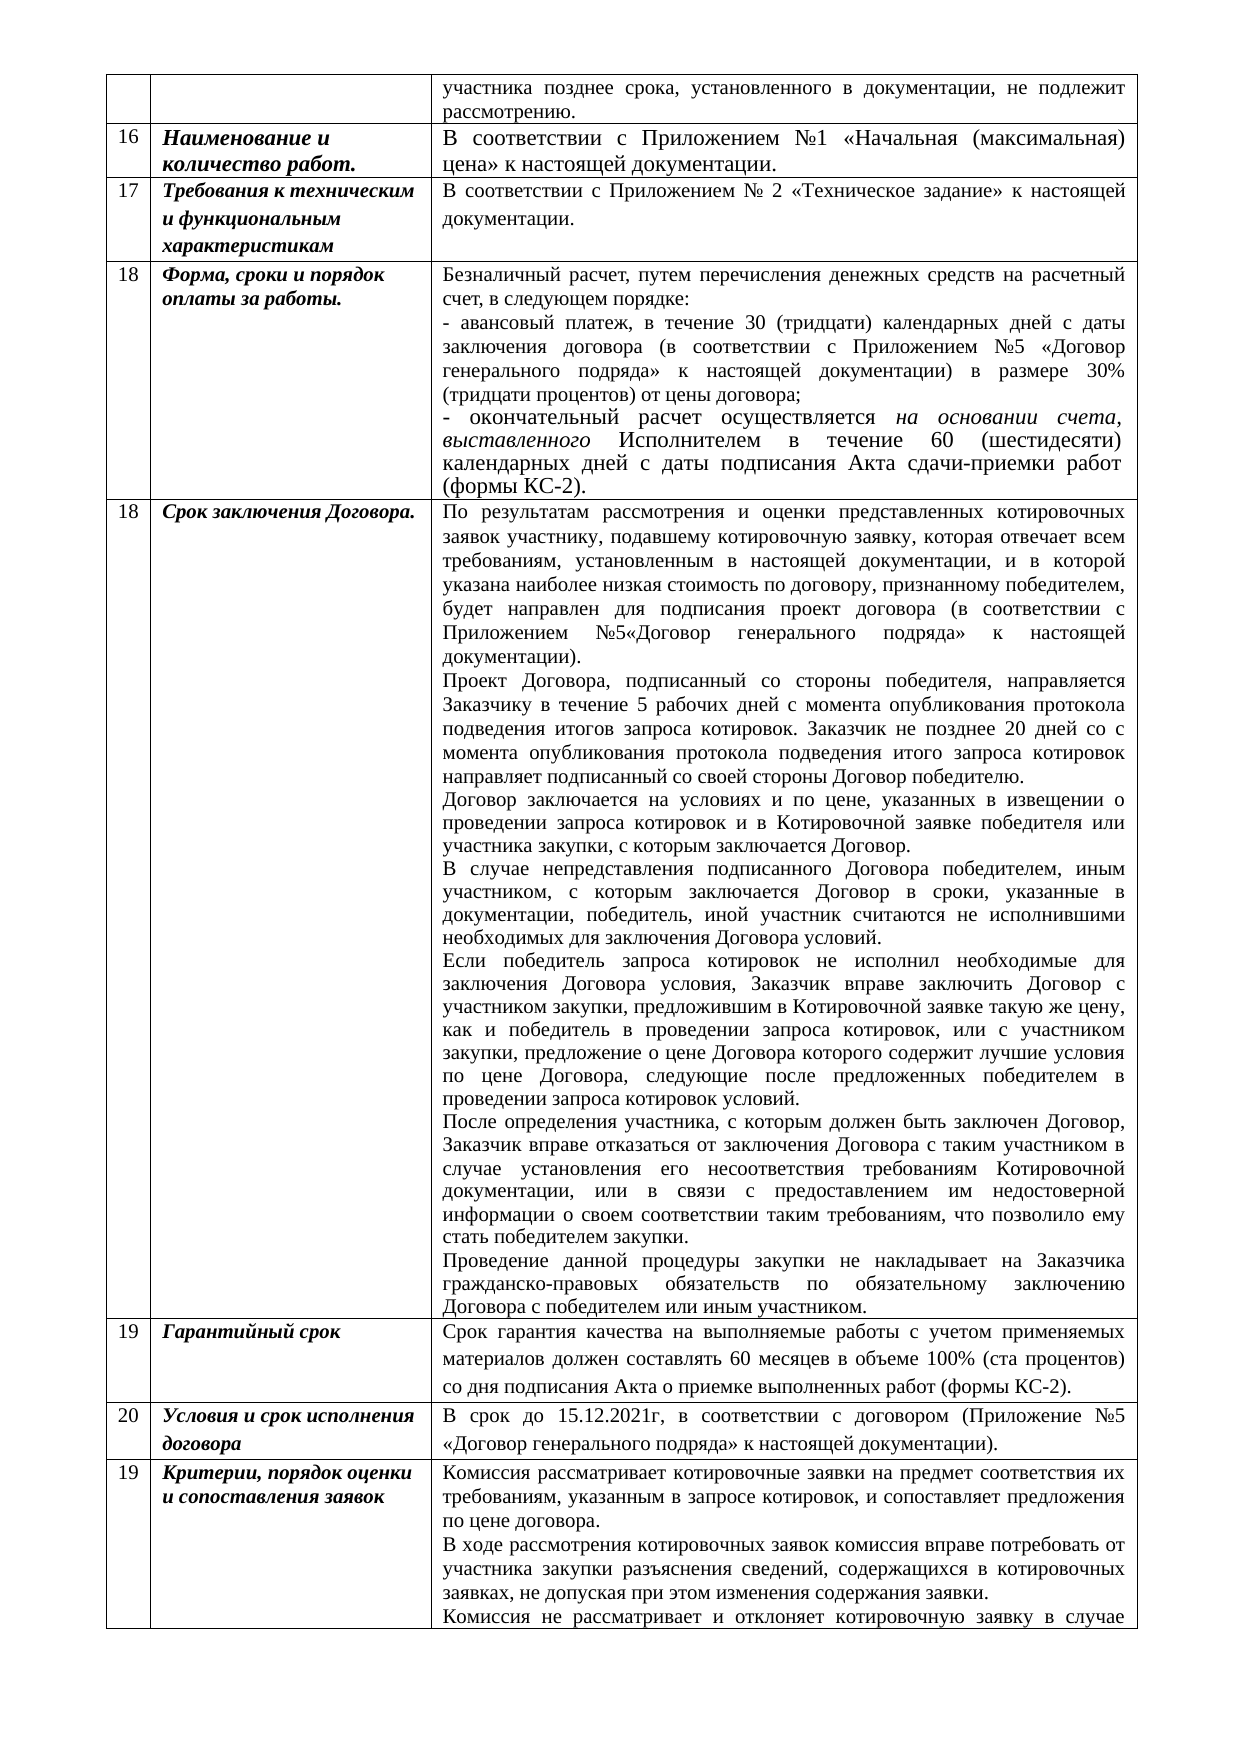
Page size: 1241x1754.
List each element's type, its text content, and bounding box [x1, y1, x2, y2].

table_cell Форма, сроки и порядок оплаты за работы. [151, 262, 431, 498]
table_cell Срок заключения Договора. [151, 500, 431, 1318]
table_cell Наименование и количество работ. [151, 124, 431, 177]
table_cell 19 [107, 1460, 150, 1628]
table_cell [432, 75, 1137, 123]
table_cell 19 [107, 1319, 150, 1402]
table_cell Срок гарантия качества на выполняемые работы с учетом применяемых материалов должен составлять 60 месяцев в объеме 100% (ста процентов) со дня подписания Акта о приемке выполненных работ (формы КС-2). [432, 1319, 1137, 1402]
table_cell По результатам рассмотрения и оценки представленных котировочных заявок участнику, подавшему котировочную заявку, которая отвечает всем требованиям, установленным в настоящей документации, и в которой указана наиболее низкая стоимость по договору, признанному победителем, будет направлен для подписания проект договора (в соответствии с Приложением №5«Договор генерального подряда» к настоящей документации). Проект Договора, подписанный со стороны победителя, направляется Заказчику в течение 5 рабочих дней с момента опубликования протокола подведения итогов запроса котировок. Заказчик не позднее 20 дней со с момента опубликования протокола подведения итого запроса котировок направляет подписанный со своей стороны Договор победителю. Договор заключается на условиях и по цене, указанных в извещении о проведении запроса котировок и в Котировочной заявке победителя или участника закупки, с которым заключается Договор. В случае непредставления подписанного Договора победителем, иным участником, с которым заключается Договор в сроки, указанные в документации, победитель, иной участник считаются не исполнившими необходимых для заключения Договора условий. Если победитель запроса котировок не исполнил необходимые для заключения Договора условия, Заказчик вправе заключить Договор с участником закупки, предложившим в Котировочной заявке такую же цену, как и победитель в проведении запроса котировок, или с участником закупки, предложение о цене Договора которого содержит лучшие условия по цене Договора, следующие после предложенных победителем в проведении запроса котировок условий. После определения участника, с которым должен быть заключен Договор, Заказчик вправе отказаться от заключения Договора с таким участником в случае установления его несоответствия требованиям Котировочной документации, или в связи с предоставлением им недостоверной информации о своем соответствии таким требованиям, что позволило ему стать победителем закупки. Проведение данной процедуры закупки не накладывает на Заказчика гражданско-правовых обязательств по обязательному заключению Договора с победителем или иным участником. [432, 500, 1137, 1318]
table_cell Гарантийный срок [151, 1319, 431, 1402]
table_cell 18 [107, 500, 150, 1318]
table_cell 17 [107, 178, 150, 261]
table_cell Требования к техническим и функциональным характеристикам [151, 178, 431, 261]
table_cell Безналичный расчет, путем перечисления денежных средств на расчетный счет, в следующем порядке: - авансовый платеж, в течение 30 (тридцати) календарных дней с даты заключения договора (в соответствии с Приложением №5 «Договор генерального подряда» к настоящей документации) в размере 30% (тридцати процентов) от цены договора; - окончательный расчет осуществляется на основании счета, выставленного Исполнителем в течение 60 (шестидесяти) календарных дней с даты подписания Акта сдачи-приемки работ (формы КС-2). [432, 262, 1137, 498]
table_cell В соответствии с Приложением №1 «Начальная (максимальная) цена» к настоящей документации. [432, 124, 1137, 177]
table_cell 16 [107, 124, 150, 177]
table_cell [432, 1460, 1137, 1628]
table_cell 20 [107, 1403, 150, 1459]
table_cell В соответствии с Приложением № 2 «Техническое задание» к настоящей документации. [432, 178, 1137, 261]
table_cell Условия и срок исполнения договора [151, 1403, 431, 1459]
table_cell 18 [107, 262, 150, 498]
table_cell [151, 75, 431, 123]
table_cell В срок до 15.12.2021г, в соответствии с договором (Приложение №5 «Договор генерального подряда» к настоящей документации). [432, 1403, 1137, 1459]
table_cell 15 [107, 75, 150, 123]
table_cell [151, 1460, 431, 1628]
